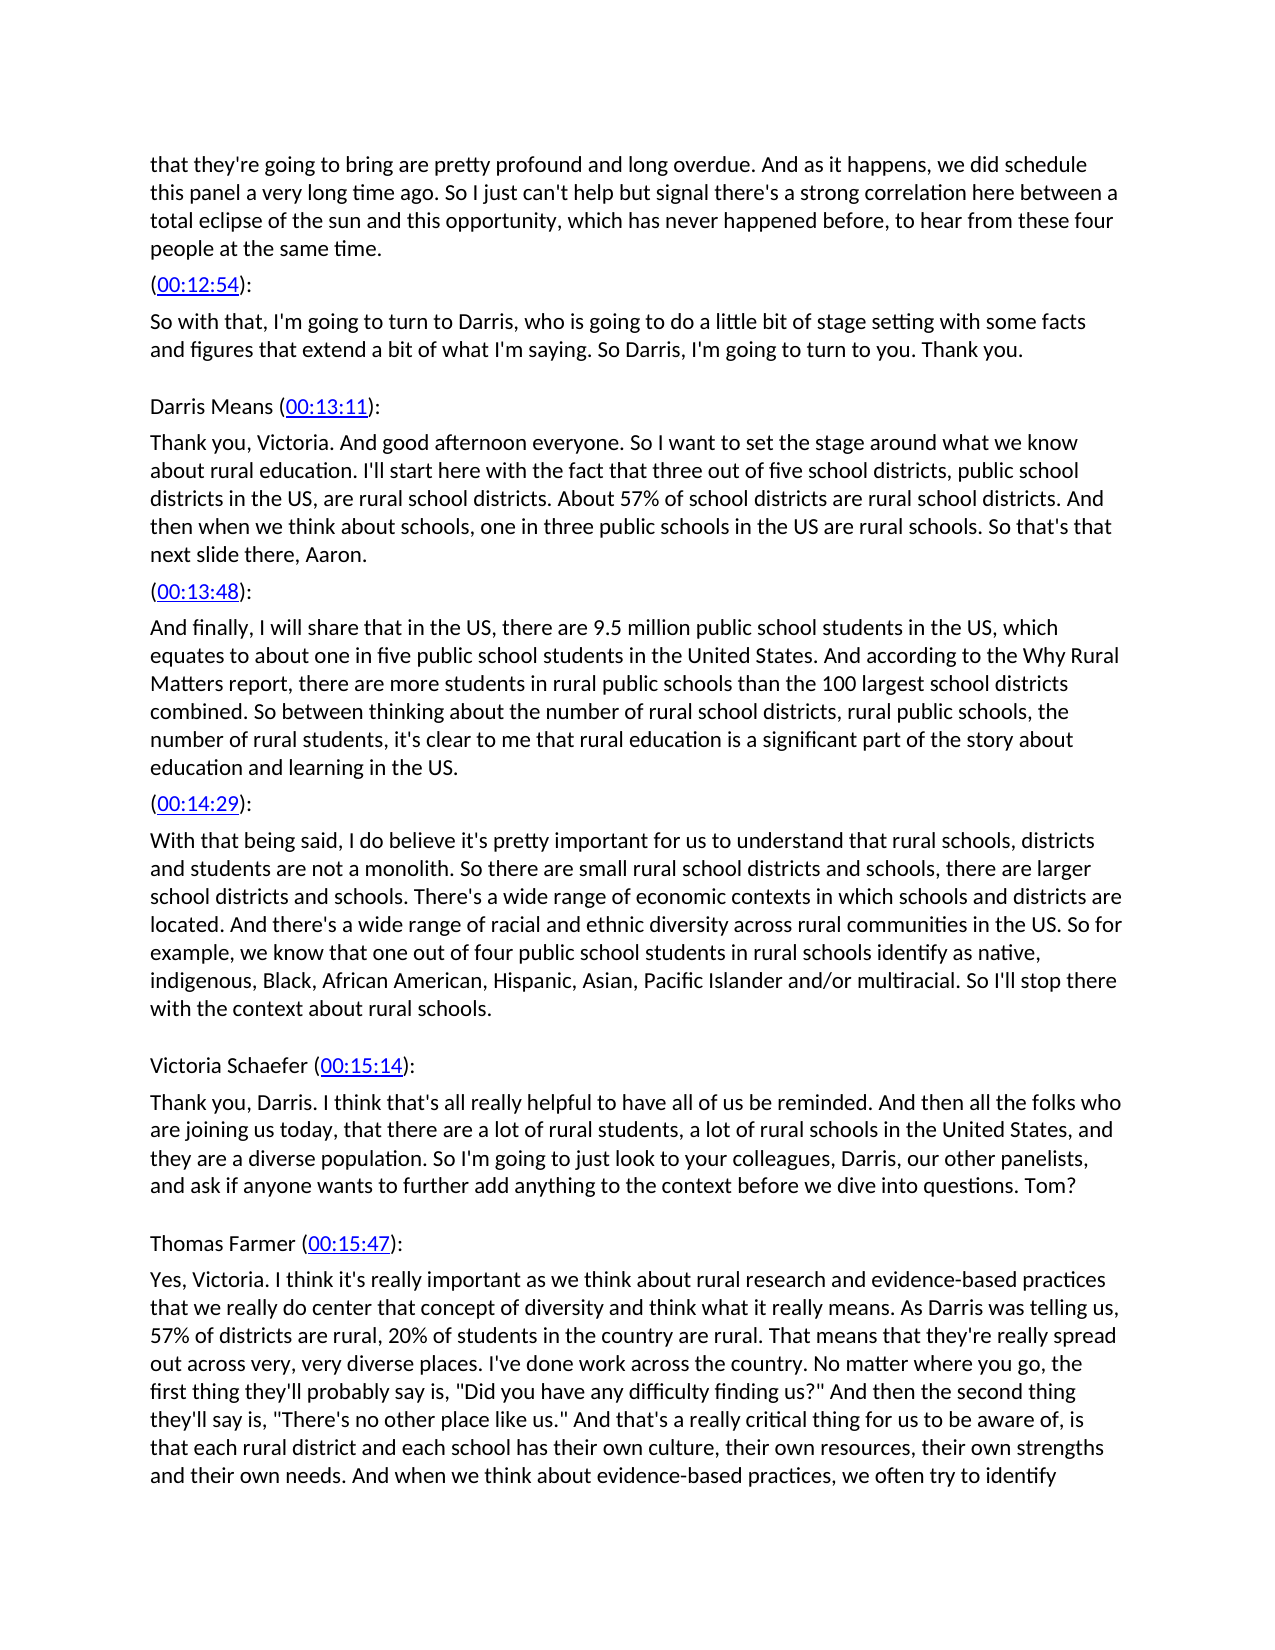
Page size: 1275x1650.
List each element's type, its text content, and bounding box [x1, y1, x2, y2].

text Darris Means (00:13:11): [150, 392, 1125, 420]
text Thomas Farmer (00:15:47): [150, 1229, 1125, 1257]
text (00:14:29): [150, 789, 1125, 818]
text Thank you, Victoria. And good afternoon everyone. So I want to set the stage around what we know about rural education. I'll start here with the fact that three out of five school districts, public school districts in the US, are rural school districts. About 57% of school districts are rural school districts. And then when we think about schools, one in three public schools in the US are rural schools. So that's that next slide there, Aaron. [150, 428, 1125, 568]
text (00:13:48): [150, 577, 1125, 605]
text With that being said, I do believe it's pretty important for us to understand that rural schools, districts and students are not a monolith. So there are small rural school districts and schools, there are larger school districts and schools. There's a wide range of economic contexts in which schools and districts are located. And there's a wide range of racial and ethnic diversity across rural communities in the US. So for example, we know that one out of four public school students in rural schools identify as native, indigenous, Black, African American, Hispanic, Asian, Pacific Islander and/or multiracial. So I'll stop there with the context about rural schools. [150, 826, 1125, 1022]
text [150, 150, 1125, 262]
text Victoria Schaefer (00:15:14): [150, 1051, 1125, 1079]
text (00:12:54): [150, 270, 1125, 298]
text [150, 1265, 1125, 1489]
text So with that, I'm going to turn to Darris, who is going to do a little bit of stage setting with some facts and figures that extend a bit of what I'm saying. So Darris, I'm going to turn to you. Thank you. [150, 307, 1125, 363]
text Thank you, Darris. I think that's all really helpful to have all of us be reminded. And then all the folks who are joining us today, that there are a lot of rural students, a lot of rural schools in the United States, and they are a diverse population. So I'm going to just look to your colleagues, Darris, our other panelists, and ask if anyone wants to further add anything to the context before we dive into questions. Tom? [150, 1088, 1125, 1200]
text And finally, I will share that in the US, there are 9.5 million public school students in the US, which equates to about one in five public school students in the United States. And according to the Why Rural Matters report, there are more students in rural public schools than the 100 largest school districts combined. So between thinking about the number of rural school districts, rural public schools, the number of rural students, it's clear to me that rural education is a significant part of the story about education and learning in the US. [150, 613, 1125, 781]
